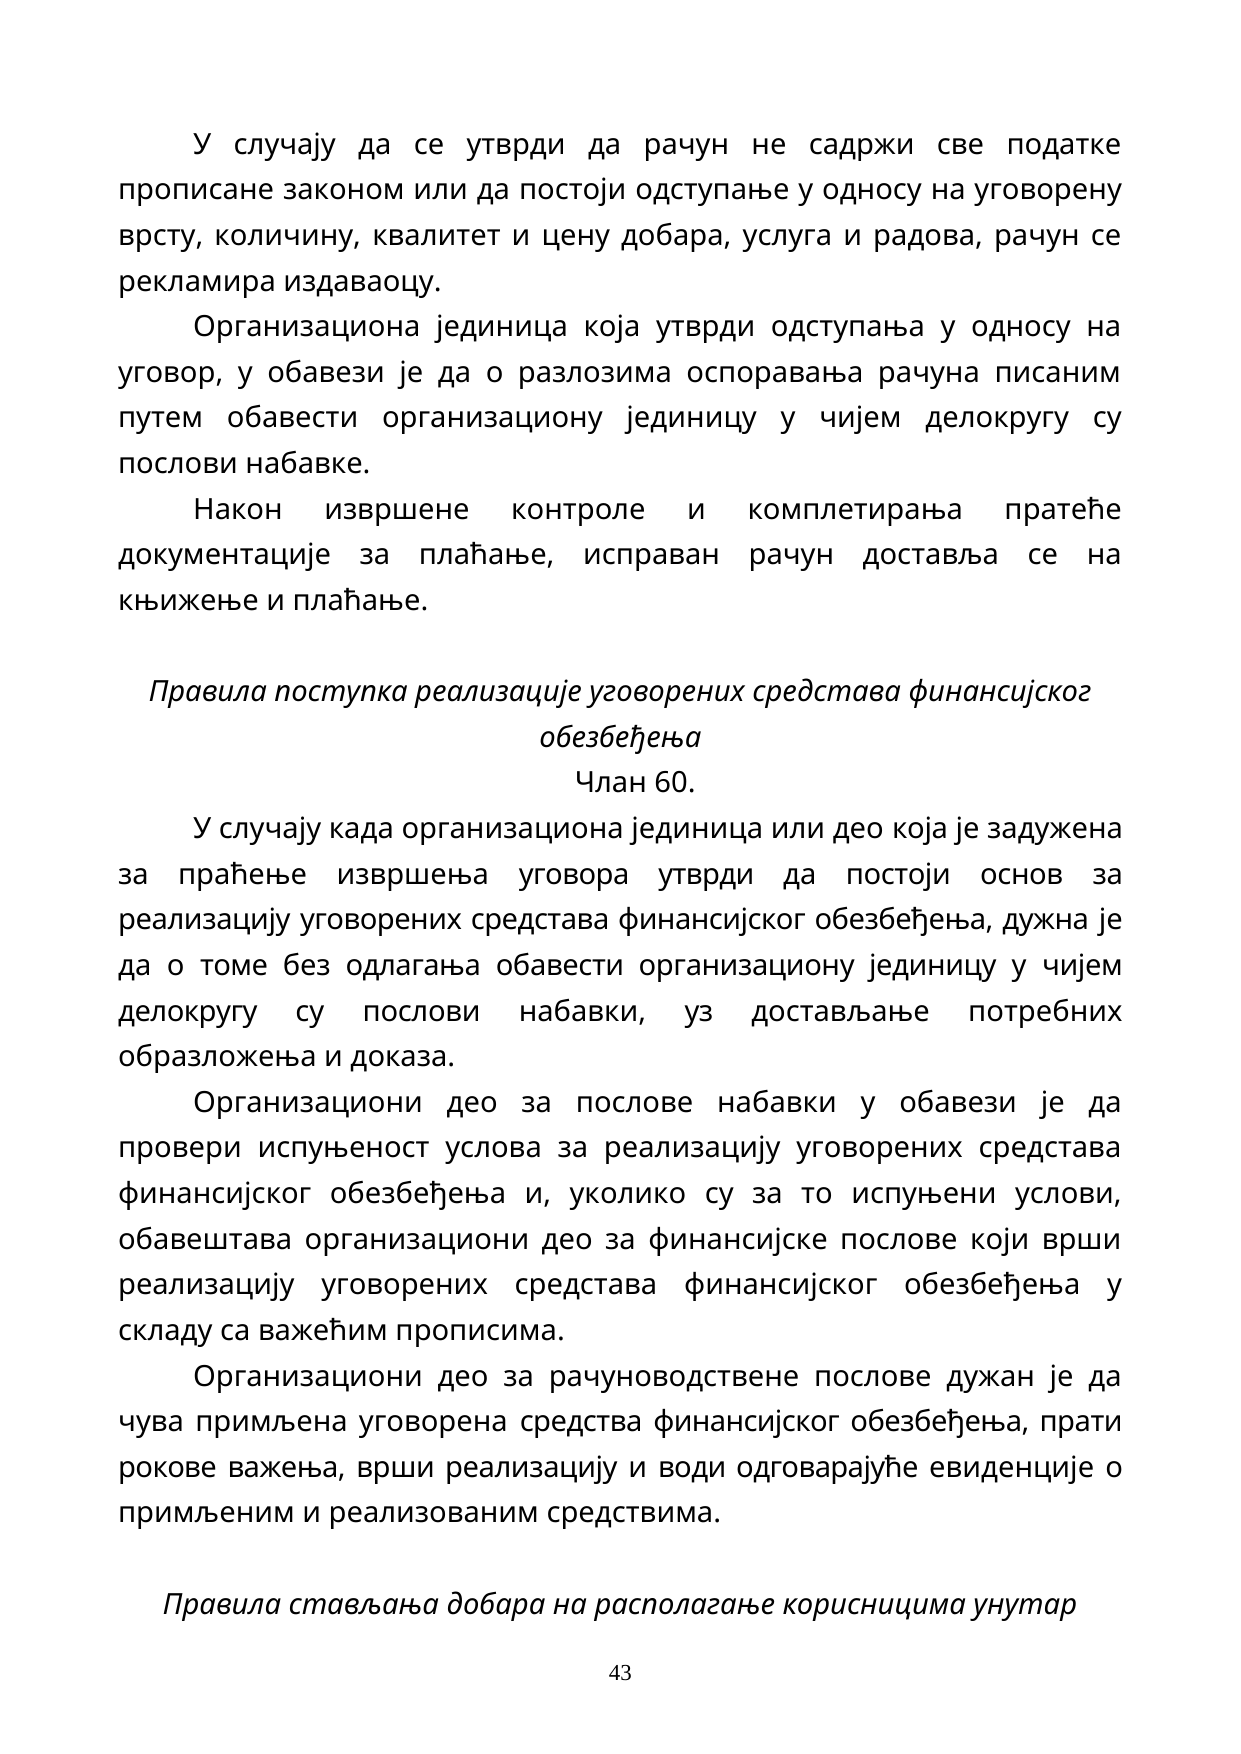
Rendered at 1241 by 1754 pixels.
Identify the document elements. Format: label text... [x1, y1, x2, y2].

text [106, 1583, 1134, 1623]
text Члан 60. [574, 762, 1142, 801]
text Након извршене контроле и комплетирања пратеће документaције за плаћање, исправан рачун доставља се на књижење и плаћање. [118, 488, 1122, 619]
text Организациони део за рачуноводствене послове дужан је да чува примљена уговорена средства финансијског обезбеђења, прати рокове важења, врши реализацију и води одговарајуће евиденције о примљеним и реализованим средствима. [118, 1355, 1123, 1531]
text Организациона јединица која утврди одступања у односу на уговор, у обавези је да о разлозима оспоравања рачуна писаним путем обавести организациону јединицу у чијем делокругу су послови набавке. [118, 305, 1122, 482]
text У случају када организациона јединица или део која је задужена за праћење извршења уговора утврди да постоји основ за реализацију уговорених средстава финансијског обезбеђења, дужна је да о томе без одлагања обавести организациону јединицу у чијем делокругу су послови набавки, уз достављање потребних образложења и доказа. [118, 807, 1123, 1075]
text Организациони део за послове набавки у обавези је да провери испуњеност услова за реализацију уговорених средстава финансијског обезбеђења и, уколико су за то испуњени услови, обавештава организациони део за финансијске послове који врши реализацију уговорених средстава финансијског обезбеђења у складу са важећим прописима. [118, 1081, 1122, 1349]
text У случају да се утврди да рачун не садржи све податке прописане законом или да постоји одступање у односу на уговорену врсту, количину, квалитет и цену добара, услуга и радова, рачун се рекламира издаваоцу. [118, 123, 1123, 299]
text Правила поступка реализације уговорених средстава финансијског обезбеђења [106, 670, 1134, 756]
